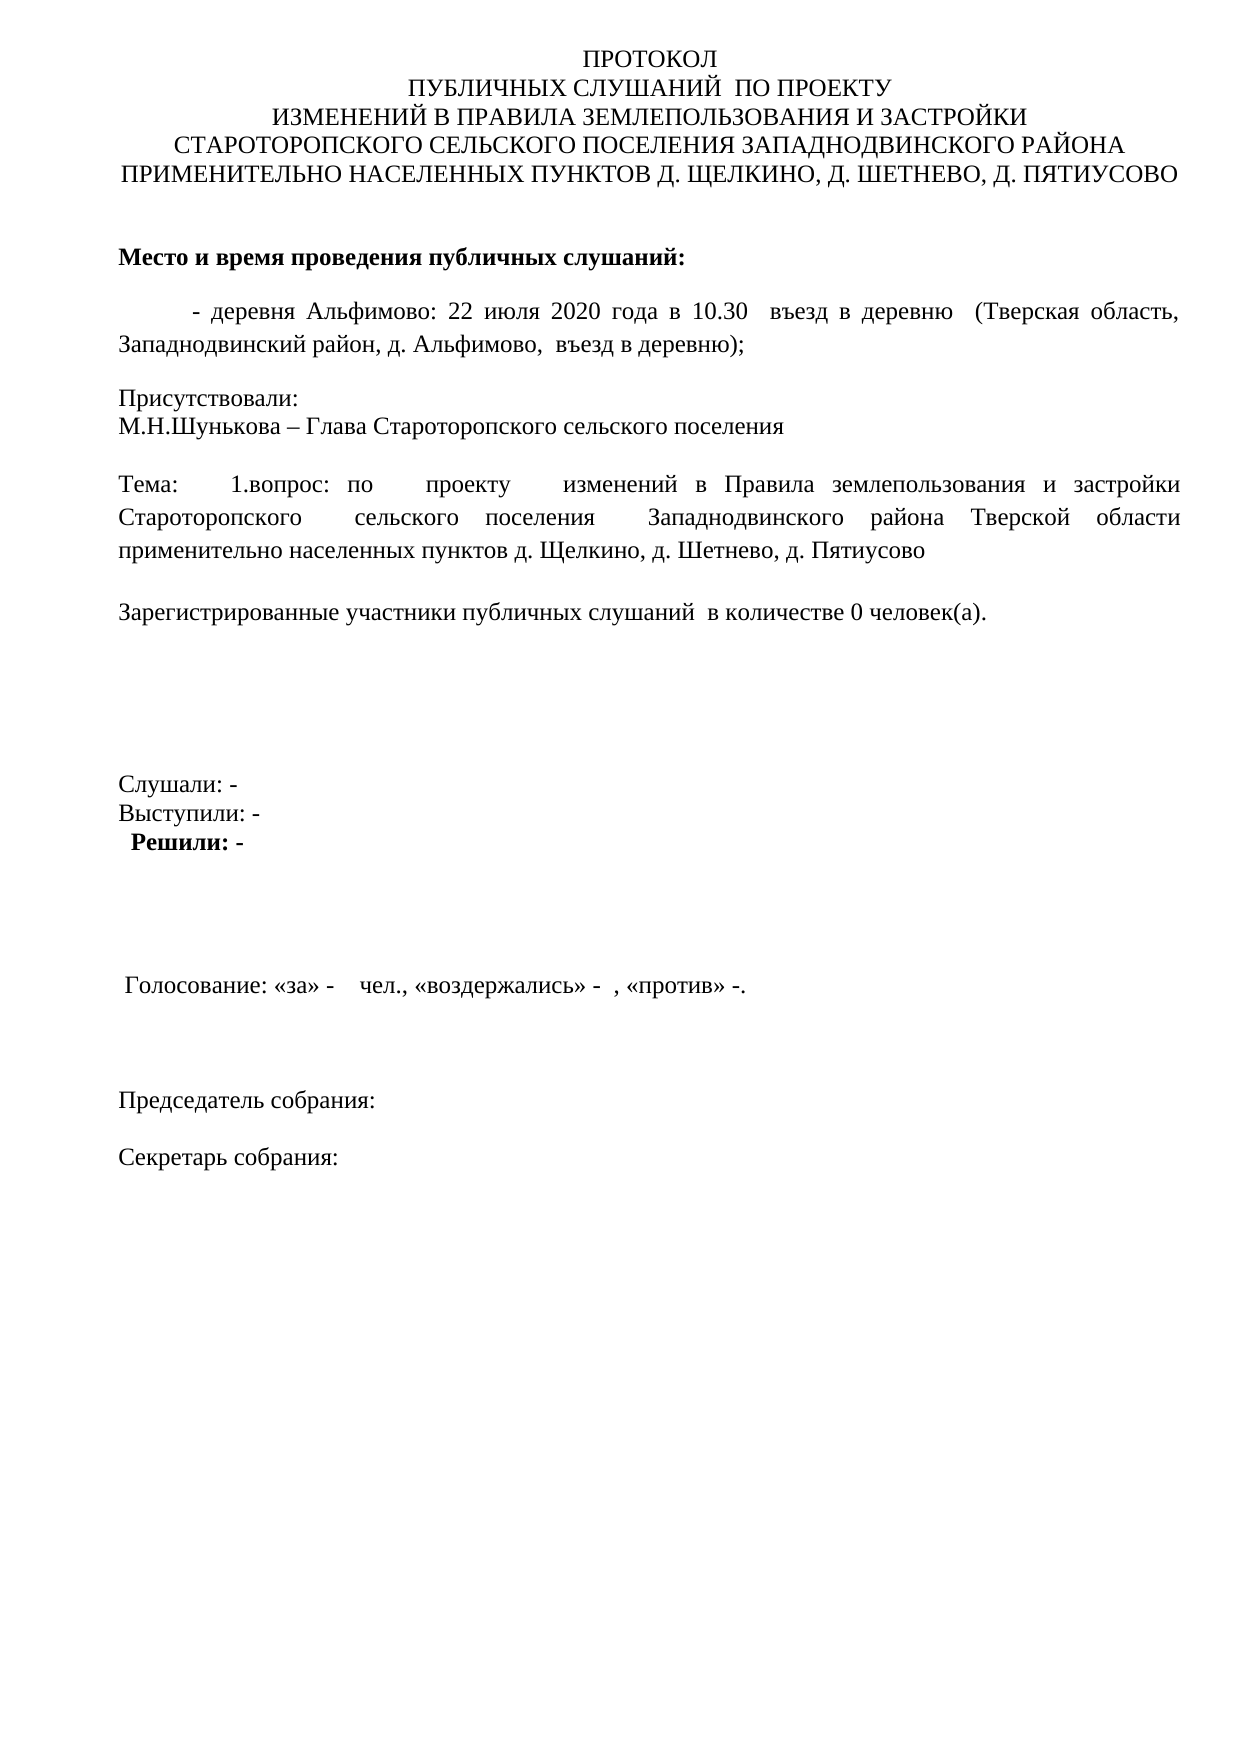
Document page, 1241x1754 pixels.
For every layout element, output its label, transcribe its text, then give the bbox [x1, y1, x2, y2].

text Выступили: - [118, 798, 1181, 827]
text Решили: - [118, 827, 1181, 856]
text ПУБЛИЧНЫХ СЛУШАНИЙ ПО ПРОЕКТУ [118, 73, 1181, 102]
text СТАРОТОРОПСКОГО СЕЛЬСКОГО ПОСЕЛЕНИЯ ЗАПАДНОДВИНСКОГО РАЙОНА ПРИМЕНИТЕЛЬНО НАСЕЛЕННЫХ ПУНКТОВ Д. ЩЕЛКИНО, Д. ШЕТНЕВО, Д. ПЯТИУСОВО [118, 131, 1181, 188]
text Зарегистрированные участники публичных слушаний в количестве 0 человек(а). [118, 597, 1181, 626]
text Слушали: - [118, 769, 1181, 798]
text Тема: 1.вопрос: по проекту изменений в Правила землепользования и застройки Староторопского сельского поселения Западнодвинского района Тверской области применительно населенных пунктов д. Щелкино, д. Шетнево, д. Пятиусово [118, 469, 1181, 564]
text Голосование: «за» - чел., «воздержались» - , «против» -. [118, 971, 1181, 999]
text Место и время проведения публичных слушаний: [118, 242, 1181, 271]
text ИЗМЕНЕНИЙ В ПРАВИЛА ЗЕМЛЕПОЛЬЗОВАНИЯ И ЗАСТРОЙКИ [118, 102, 1181, 131]
text Председатель собрания: [118, 1085, 1181, 1114]
text Присутствовали: [118, 383, 1181, 411]
text Секретарь собрания: [118, 1142, 1181, 1170]
text М.Н.Шунькова – Глава Староторопского сельского поселения [118, 411, 1181, 440]
text ПРОТОКОЛ [118, 44, 1181, 73]
text - деревня Альфимово: 22 июля 2020 года в 10.30 въезд в деревню (Тверская область, Западнодвинский район, д. Альфимово, въезд в деревню); [118, 296, 1181, 358]
